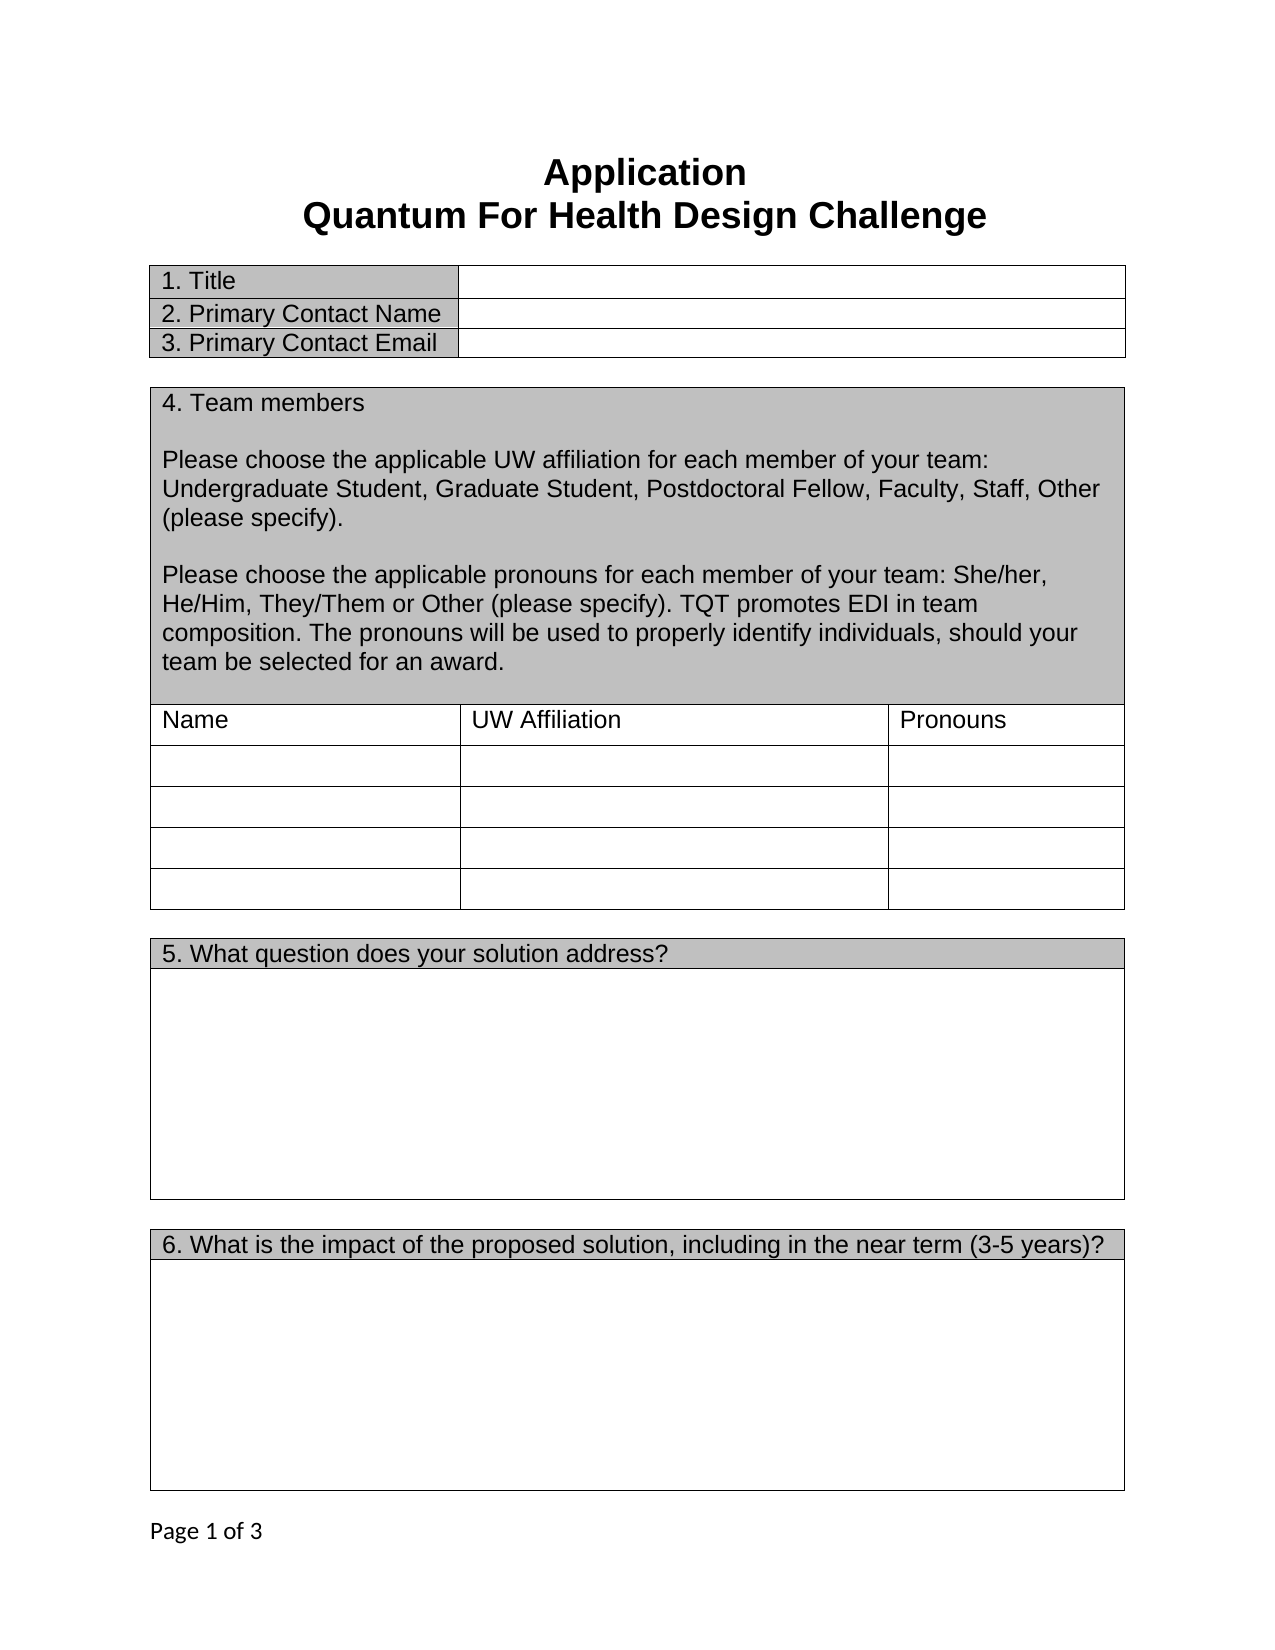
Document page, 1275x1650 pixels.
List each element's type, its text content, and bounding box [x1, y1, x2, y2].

table_header [459, 266, 1125, 298]
table_cell Name [151, 705, 460, 745]
table_cell [889, 828, 1124, 868]
table_cell [461, 869, 888, 908]
table_cell [889, 787, 1124, 827]
table_cell [151, 869, 460, 908]
table_cell [889, 746, 1124, 786]
table_cell [459, 329, 1125, 357]
table_cell UW Affiliation [461, 705, 888, 745]
table_cell [889, 869, 1124, 908]
table_header 6. What is the impact of the proposed solution, including in the near term (3-5 years)? [151, 1230, 1124, 1259]
table_cell [151, 746, 460, 786]
table_cell [151, 969, 1124, 1199]
table_cell [461, 828, 888, 868]
table_cell 3. Primary Contact Email [150, 329, 458, 357]
table_cell [151, 787, 460, 827]
table_header 1. Title [150, 266, 458, 298]
text Application [165, 150, 1125, 193]
table_cell [151, 1260, 1124, 1490]
table_header 5. What question does your solution address? [151, 939, 1124, 968]
table_header 4. Team members Please choose the applicable UW affiliation for each member of your team: Undergraduate Student, Graduate Student, Postdoctoral Fellow, Faculty, Staff, Other (please specify). Please choose the applicable pronouns for each member of your team: She/her, He/Him, They/Them or Other (please specify). TQT promotes EDI in team composition. The pronouns will be used to properly identify individuals, should your team be selected for an award. [151, 388, 1124, 704]
table_cell 2. Primary Contact Name [150, 299, 458, 327]
table_cell [461, 787, 888, 827]
table_cell Pronouns [889, 705, 1124, 745]
table_cell [461, 746, 888, 786]
text Quantum For Health Design Challenge [165, 193, 1125, 236]
table_cell [151, 828, 460, 868]
table_cell [459, 299, 1125, 327]
